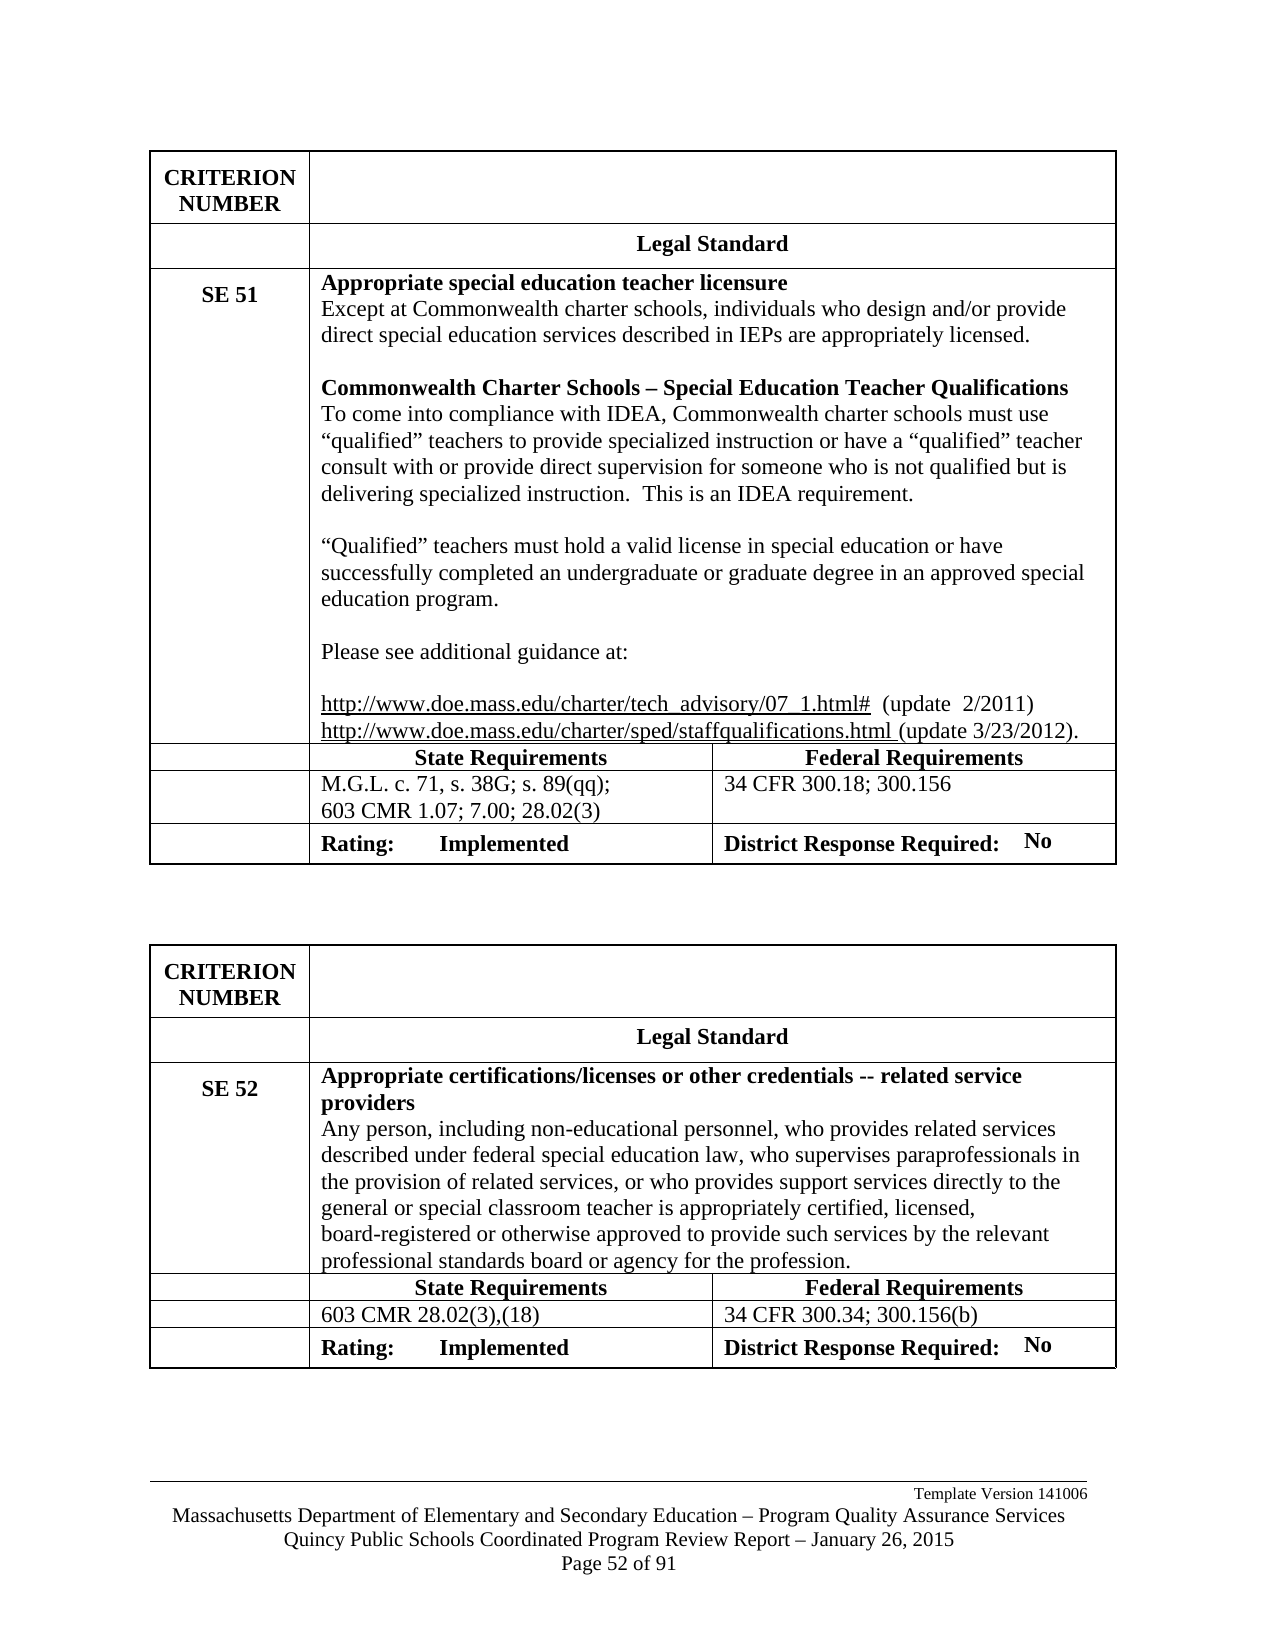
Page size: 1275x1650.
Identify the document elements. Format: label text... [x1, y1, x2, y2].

table_cell [151, 824, 309, 863]
table_cell State Requirements [310, 744, 712, 770]
table_cell Rating: [310, 1328, 422, 1367]
table_cell [151, 1018, 309, 1062]
table_cell SE 52 [151, 1063, 309, 1273]
table_cell [151, 744, 309, 770]
table_header CRITERION NUMBER [151, 946, 309, 1016]
table_header [310, 152, 1115, 223]
table_cell Appropriate special education teacher licensure Except at Commonwealth charter schools, individuals who design and/or provide direct special education services described in IEPs are appropriately licensed. Commonwealth Charter Schools – Special Education Teacher Qualifications To come into compliance with IDEA, Commonwealth charter schools must use “qualified” teachers to provide specialized instruction or have a “qualified” teacher consult with or provide direct supervision for someone who is not qualified but is delivering specialized instruction. This is an IDEA requirement. “Qualified” teachers must hold a valid license in special education or have successfully completed an undergraduate or graduate degree in an approved special education program. Please see additional guidance at: http://www.doe.mass.edu/charter/tech_advisory/07_1.html# (update 2/2011) http://www.doe.mass.edu/charter/sped/staffqualifications.html (update 3/23/2012). [310, 269, 1115, 743]
table_cell 34 CFR 300.18; 300.156 [713, 771, 1115, 823]
table_cell No [1013, 1328, 1115, 1367]
table_cell [151, 1328, 309, 1367]
table_cell District Response Required: [713, 824, 1012, 863]
table_cell No [1013, 824, 1115, 863]
table_cell Implemented [422, 1328, 712, 1367]
table_cell State Requirements [310, 1274, 712, 1300]
table_cell Implemented [422, 824, 712, 863]
table_cell [151, 771, 309, 823]
table_cell 603 CMR 28.02(3),(18) [310, 1301, 712, 1327]
table_cell 34 CFR 300.34; 300.156(b) [713, 1301, 1115, 1327]
table_cell Rating: [310, 824, 422, 863]
table_cell Appropriate certifications/licenses or other credentials -- related service providers Any person, including non-educational personnel, who provides related services described under federal special education law, who supervises paraprofessionals in the provision of related services, or who provides support services directly to the general or special classroom teacher is appropriately certified, licensed, board-registered or otherwise approved to provide such services by the relevant professional standards board or agency for the profession. [310, 1063, 1115, 1273]
table_header [310, 946, 1115, 1016]
table_header CRITERION NUMBER [151, 152, 309, 223]
table_cell District Response Required: [713, 1328, 1012, 1367]
table_cell Legal Standard [310, 224, 1115, 268]
table_cell [151, 1301, 309, 1327]
table_cell [151, 1274, 309, 1300]
table_cell Legal Standard [310, 1018, 1115, 1062]
table_cell SE 51 [151, 269, 309, 743]
table_cell Federal Requirements [713, 744, 1115, 770]
table_cell M.G.L. c. 71, s. 38G; s. 89(qq); 603 CMR 1.07; 7.00; 28.02(3) [310, 771, 712, 823]
table_cell Federal Requirements [713, 1274, 1115, 1300]
table_cell [151, 224, 309, 268]
